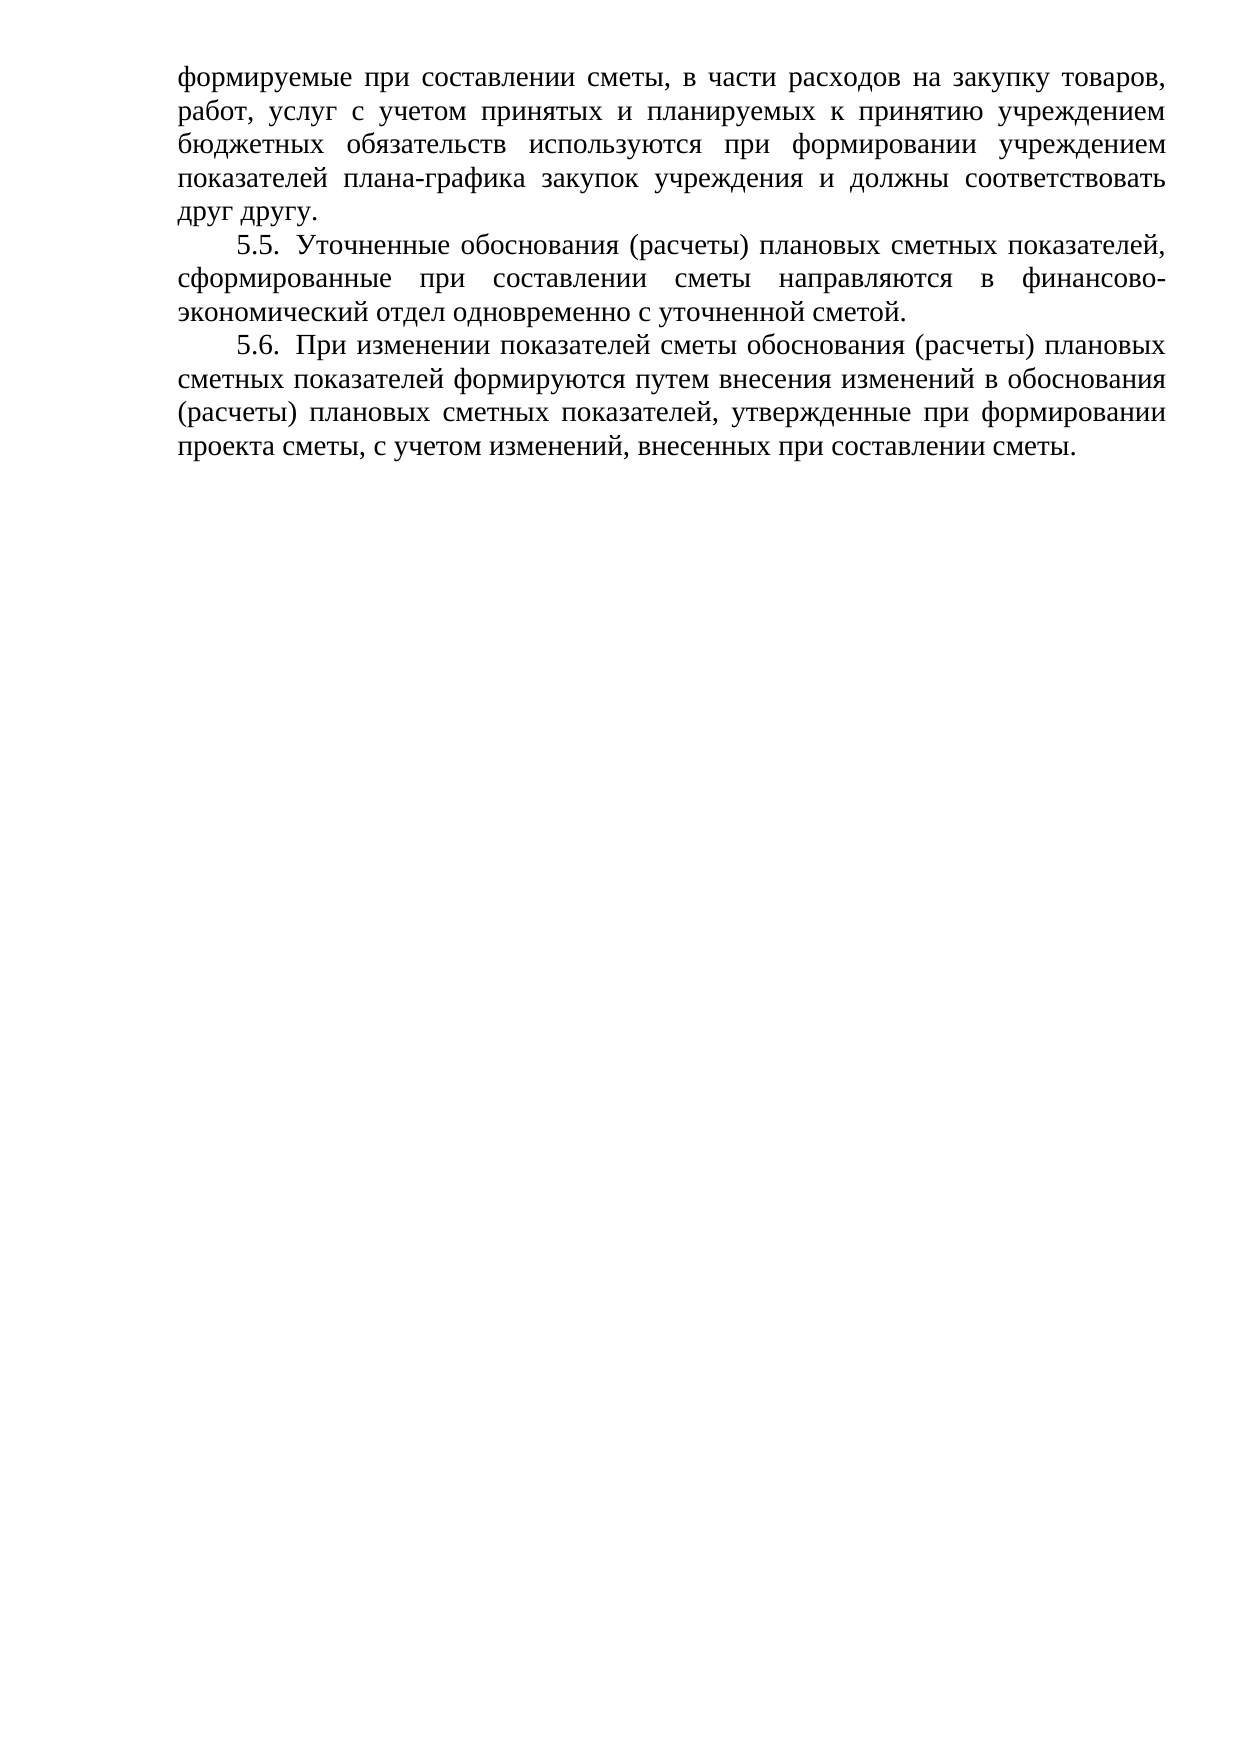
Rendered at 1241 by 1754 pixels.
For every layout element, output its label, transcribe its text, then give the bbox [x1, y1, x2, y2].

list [177, 59, 1167, 227]
list Уточненные обоснования (расчеты) плановых сметных показателей, сформированные при составлении сметы направляются в финансово-экономический отдел одновременно с уточненной сметой. [177, 227, 1167, 327]
list При изменении показателей сметы обоснования (расчеты) плановых сметных показателей формируются путем внесения изменений в обоснования (расчеты) плановых сметных показателей, утвержденные при формировании проекта сметы, с учетом изменений, внесенных при составлении сметы. [177, 327, 1167, 462]
